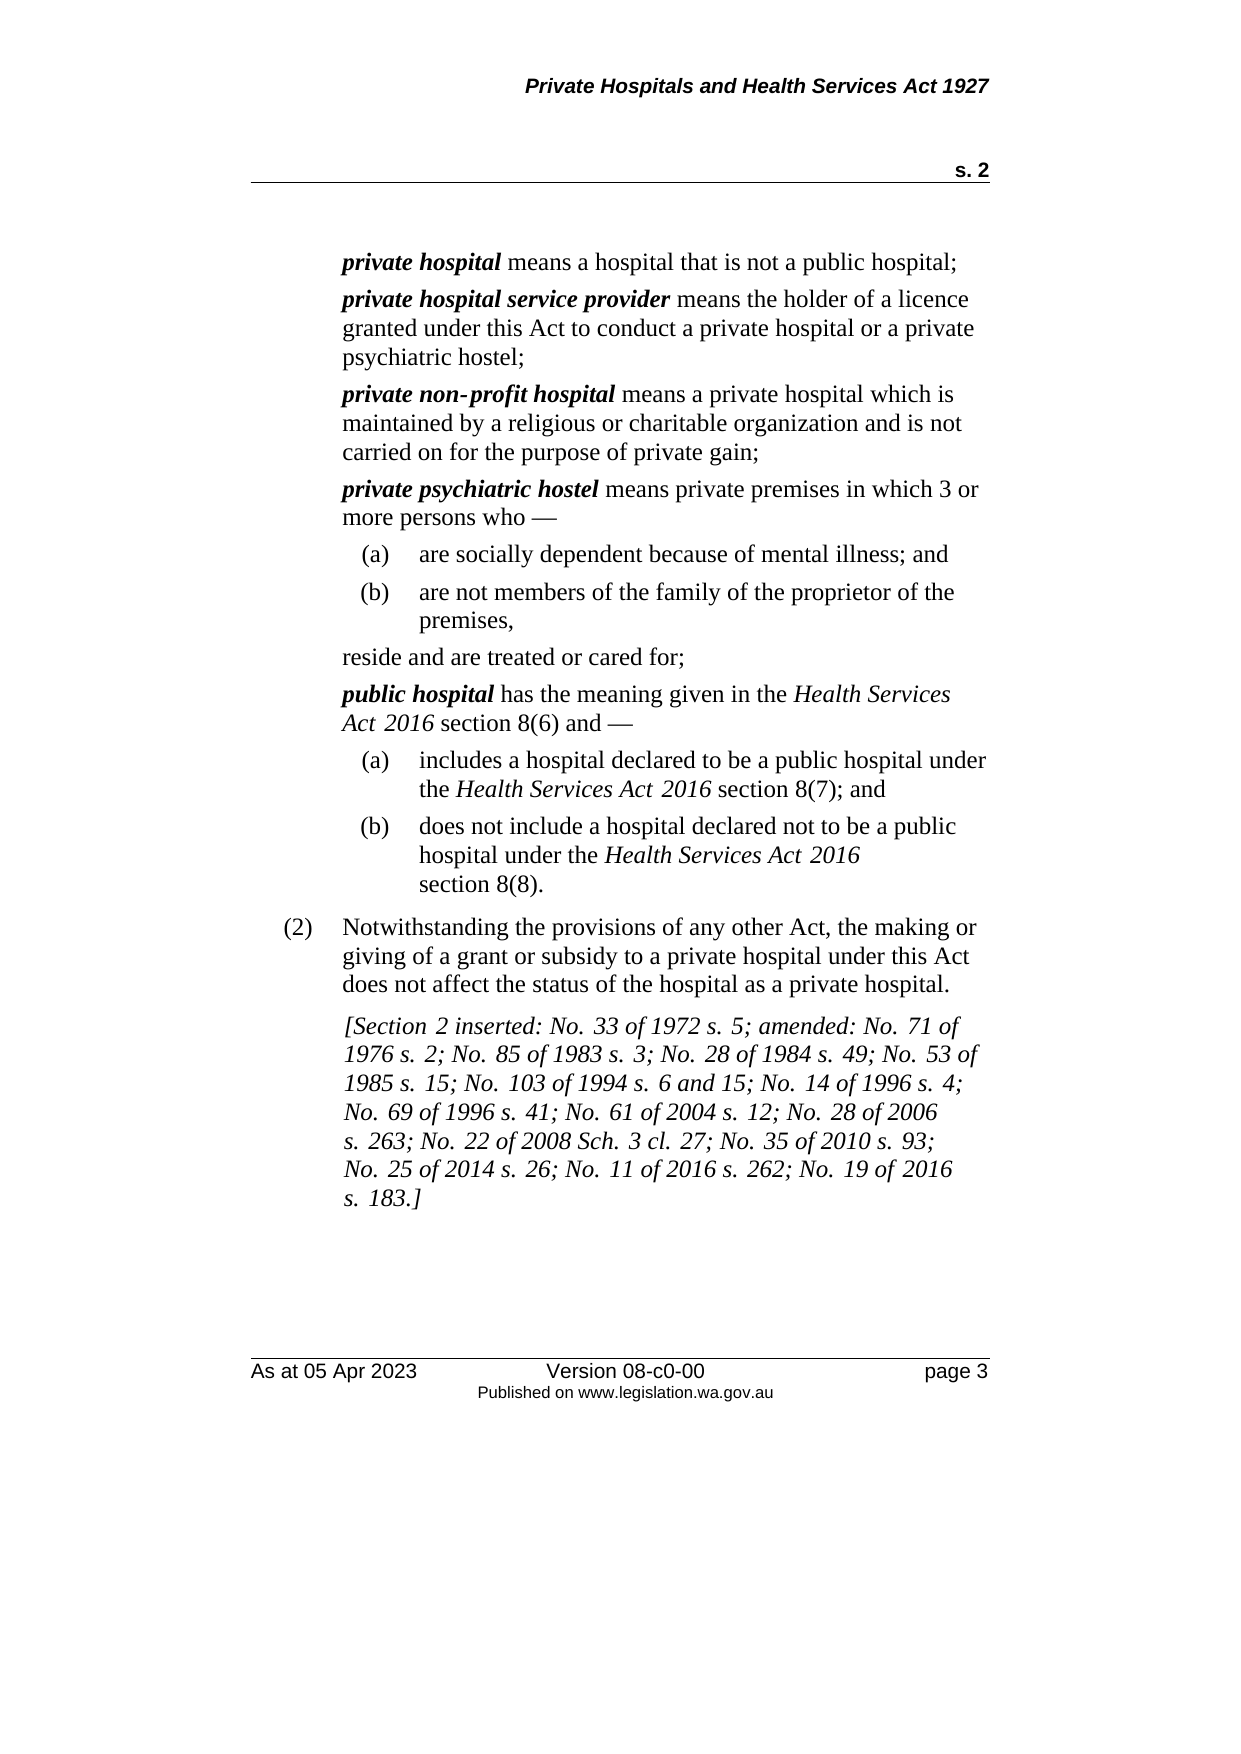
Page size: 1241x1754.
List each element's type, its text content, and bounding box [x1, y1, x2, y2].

text private psychiatric hostel means private premises in which 3 or more persons who — [251, 474, 990, 531]
text (2) Notwithstanding the provisions of any other Act, the making or giving of a grant or subsidy to a private hospital under this Act does not affect the status of the hospital as a private hospital. [251, 912, 990, 998]
text reside and are treated or cared for; [251, 642, 990, 671]
text private hospital service provider means the holder of a licence granted under this Act to conduct a private hospital or a private psychiatric hostel; [251, 284, 990, 371]
text (a) includes a hospital declared to be a public hospital under the Health Services Act 2016 section 8(7); and [251, 745, 990, 803]
text (a) are socially dependent because of mental illness; and [251, 539, 990, 568]
text (b) does not include a hospital declared not to be a public hospital under the Health Services Act 2016 section 8(8). [251, 811, 990, 897]
text private non-profit hospital means a private hospital which is maintained by a religious or charitable organization and is not carried on for the purpose of private gain; [251, 379, 990, 465]
text private hospital means a hospital that is not a public hospital; [251, 247, 990, 276]
text (b) are not members of the family of the proprietor of the premises, [251, 577, 990, 634]
text public hospital has the meaning given in the Health Services Act 2016 section 8(6) and — [251, 679, 990, 737]
text [Section 2 inserted: No. 33 of 1972 s. 5; amended: No. 71 of 1976 s. 2; No. 85 of 1983 s. 3; No. 28 of 1984 s. 49; No. 53 of 1985 s. 15; No. 103 of 1994 s. 6 and 15; No. 14 of 1996 s. 4; No. 69 of 1996 s. 41; No. 61 of 2004 s. 12; No. 28 of 2006 s. 263; No. 22 of 2008 Sch. 3 cl. 27; No. 35 of 2010 s. 93; No. 25 of 2014 s. 26; No. 11 of 2016 s. 262; No. 19 of 2016 s. 183.] [251, 1011, 990, 1212]
